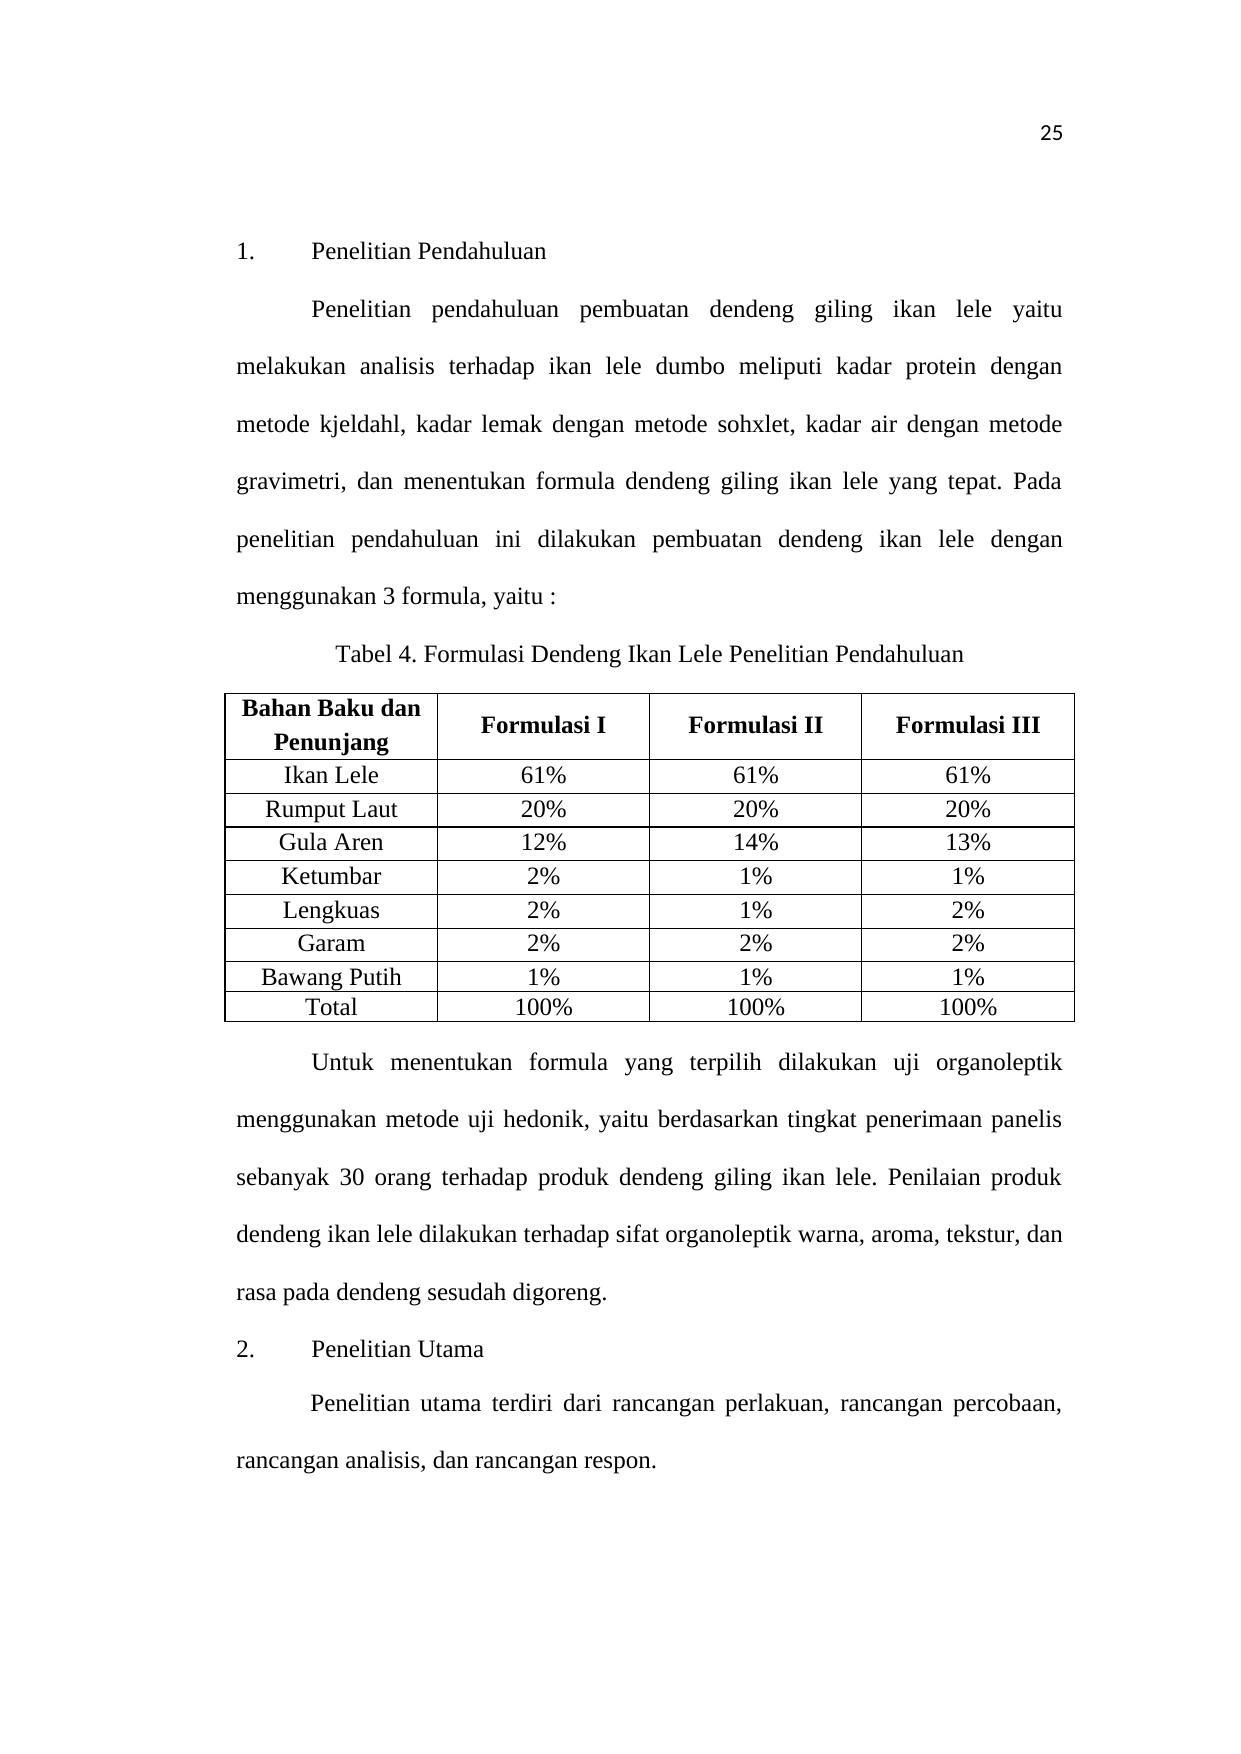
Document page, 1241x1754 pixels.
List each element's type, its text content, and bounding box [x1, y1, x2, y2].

table_cell 61% [438, 760, 649, 793]
table_cell 2% [438, 895, 649, 927]
table_cell 61% [650, 760, 861, 793]
table_cell 100% [862, 992, 1074, 1021]
table_cell 14% [650, 828, 861, 860]
table_cell 2% [438, 929, 649, 961]
table_cell 2% [862, 895, 1074, 927]
table_cell Total [226, 992, 437, 1021]
text Tabel 4. Formulasi Dendeng Ikan Lele Penelitian Pendahuluan [236, 639, 1063, 667]
table_header Formulasi I [438, 694, 649, 759]
table_cell Ketumbar [226, 861, 437, 894]
table_cell 20% [650, 794, 861, 826]
table_cell 61% [862, 760, 1074, 793]
table_cell 100% [438, 992, 649, 1021]
table_cell 12% [438, 828, 649, 860]
table_cell 1% [650, 895, 861, 927]
list Penelitian Pendahuluan [236, 236, 1063, 265]
table_cell Lengkuas [226, 895, 437, 927]
table_cell Bawang Putih [226, 962, 437, 991]
table_header Formulasi II [650, 694, 861, 759]
table_header Bahan Baku dan Penunjang [226, 694, 437, 759]
table_cell 2% [650, 929, 861, 961]
list Penelitian Utama [236, 1334, 1063, 1363]
table_cell 100% [650, 992, 861, 1021]
table_header Formulasi III [862, 694, 1074, 759]
table_cell 2% [862, 929, 1074, 961]
text Penelitian pendahuluan pembuatan dendeng giling ikan lele yaitu melakukan analisis terhadap ikan lele dumbo meliputi kadar protein dengan metode kjeldahl, kadar lemak dengan metode sohxlet, kadar air dengan metode gravimetri, dan menentukan formula dendeng giling ikan lele yang tepat. Pada penelitian pendahuluan ini dilakukan pembuatan dendeng ikan lele dengan menggunakan 3 formula, yaitu : [236, 294, 1063, 610]
table_cell 1% [862, 962, 1074, 991]
table_cell 13% [862, 828, 1074, 860]
table_cell 1% [650, 861, 861, 894]
table_cell Rumput Laut [226, 794, 437, 826]
table_cell 1% [650, 962, 861, 991]
table_cell Ikan Lele [226, 760, 437, 793]
table_cell 20% [438, 794, 649, 826]
table_cell Gula Aren [226, 828, 437, 860]
table_cell 2% [438, 861, 649, 894]
table_cell 1% [438, 962, 649, 991]
table_cell Garam [226, 929, 437, 961]
text Penelitian utama terdiri dari rancangan perlakuan, rancangan percobaan, rancangan analisis, dan rancangan respon. [236, 1388, 1063, 1474]
text Untuk menentukan formula yang terpilih dilakukan uji organoleptik menggunakan metode uji hedonik, yaitu berdasarkan tingkat penerimaan panelis sebanyak 30 orang terhadap produk dendeng giling ikan lele. Penilaian produk dendeng ikan lele dilakukan terhadap sifat organoleptik warna, aroma, tekstur, dan rasa pada dendeng sesudah digoreng. [236, 1047, 1063, 1305]
table_cell 20% [862, 794, 1074, 826]
table_cell 1% [862, 861, 1074, 894]
